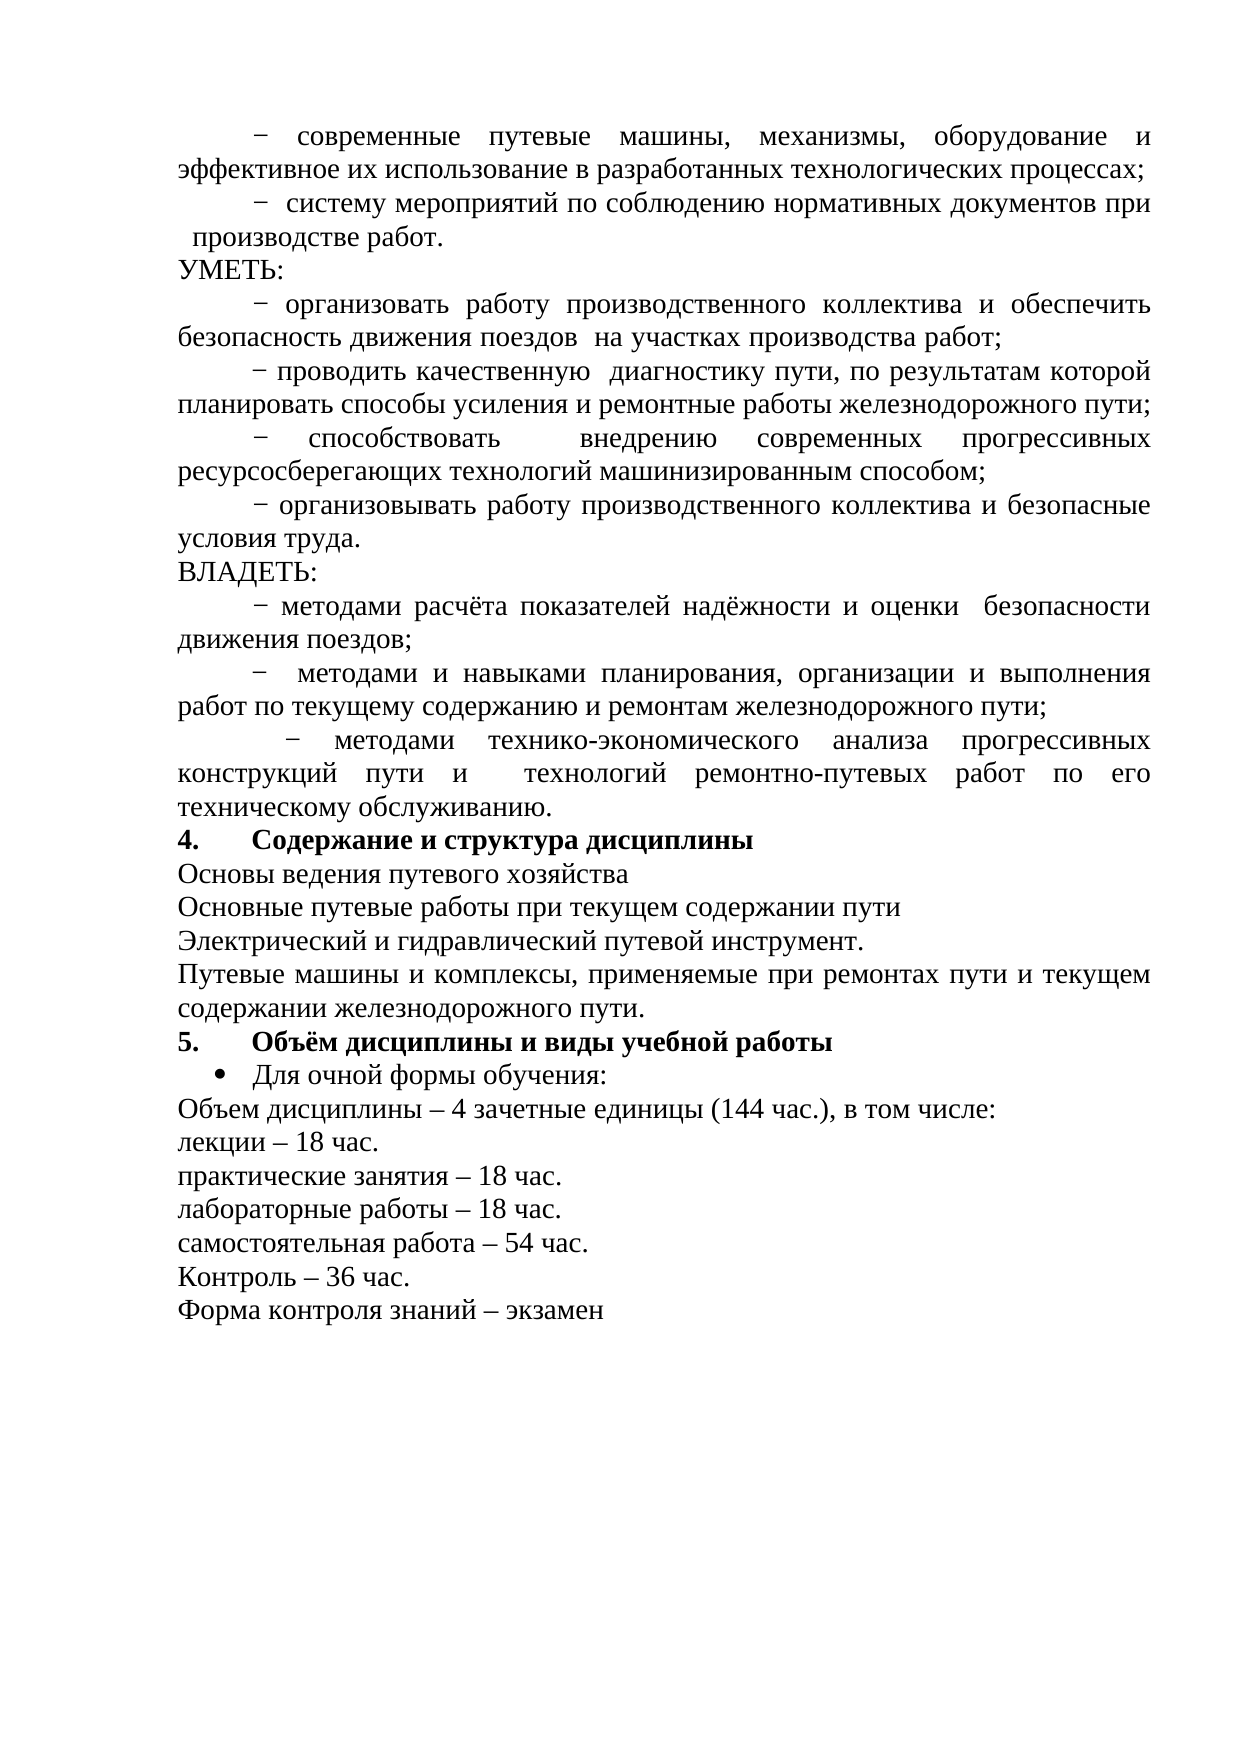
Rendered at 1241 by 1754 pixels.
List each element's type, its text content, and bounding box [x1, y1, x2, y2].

list Содержание и структура дисциплины [177, 822, 1152, 856]
text Форма контроля знаний – экзамен [177, 1292, 1152, 1326]
list − методами технико-экономического анализа прогрессивных конструкций пути и технологий ремонтно-путевых работ по его техническому обслуживанию. [177, 722, 1152, 822]
text самостоятельная работа – 54 час. [177, 1225, 1152, 1259]
list Для очной формы обучения: [215, 1057, 1152, 1091]
list Основные путевые работы при текущем содержании пути [177, 889, 1152, 923]
text практические занятия – 18 час. [177, 1158, 1152, 1192]
list Электрический и гидравлический путевой инструмент. [177, 923, 1152, 957]
list − современные путевые машины, механизмы, оборудование и эффективное их использование в разработанных технологических процессах; [177, 118, 1152, 185]
list − методами расчёта показателей надёжности и оценки безопасности движения поездов; [177, 588, 1152, 655]
list ВЛАДЕТЬ: [177, 554, 1152, 588]
list УМЕТЬ: [177, 252, 1152, 286]
text лекции – 18 час. [177, 1124, 1152, 1158]
text Контроль – 36 час. [177, 1259, 1152, 1292]
list − способствовать внедрению современных прогрессивных ресурсосберегающих технологий машинизированным способом; [177, 420, 1152, 487]
list Основы ведения путевого хозяйства [177, 856, 1152, 889]
list Путевые машины и комплексы, применяемые при ремонтах пути и текущем содержании железнодорожного пути. [177, 957, 1152, 1024]
list − организовывать работу производственного коллектива и безопасные условия труда. [177, 487, 1152, 554]
list − организовать работу производственного коллектива и обеспечить безопасность движения поездов на участках производства работ; − проводить качественную диагностику пути, по результатам которой планировать способы усиления и ремонтные работы железнодорожного пути; [177, 286, 1152, 420]
text Объем дисциплины – 4 зачетные единицы (144 час.), в том числе: [177, 1091, 1152, 1124]
text лабораторные работы – 18 час. [177, 1192, 1152, 1225]
list − методами и навыками планирования, организации и выполнения работ по текущему содержанию и ремонтам железнодорожного пути; [177, 655, 1152, 722]
list − систему мероприятий по соблюдению нормативных документов при производстве работ. [192, 185, 1152, 252]
list Объём дисциплины и виды учебной работы [177, 1024, 1152, 1057]
